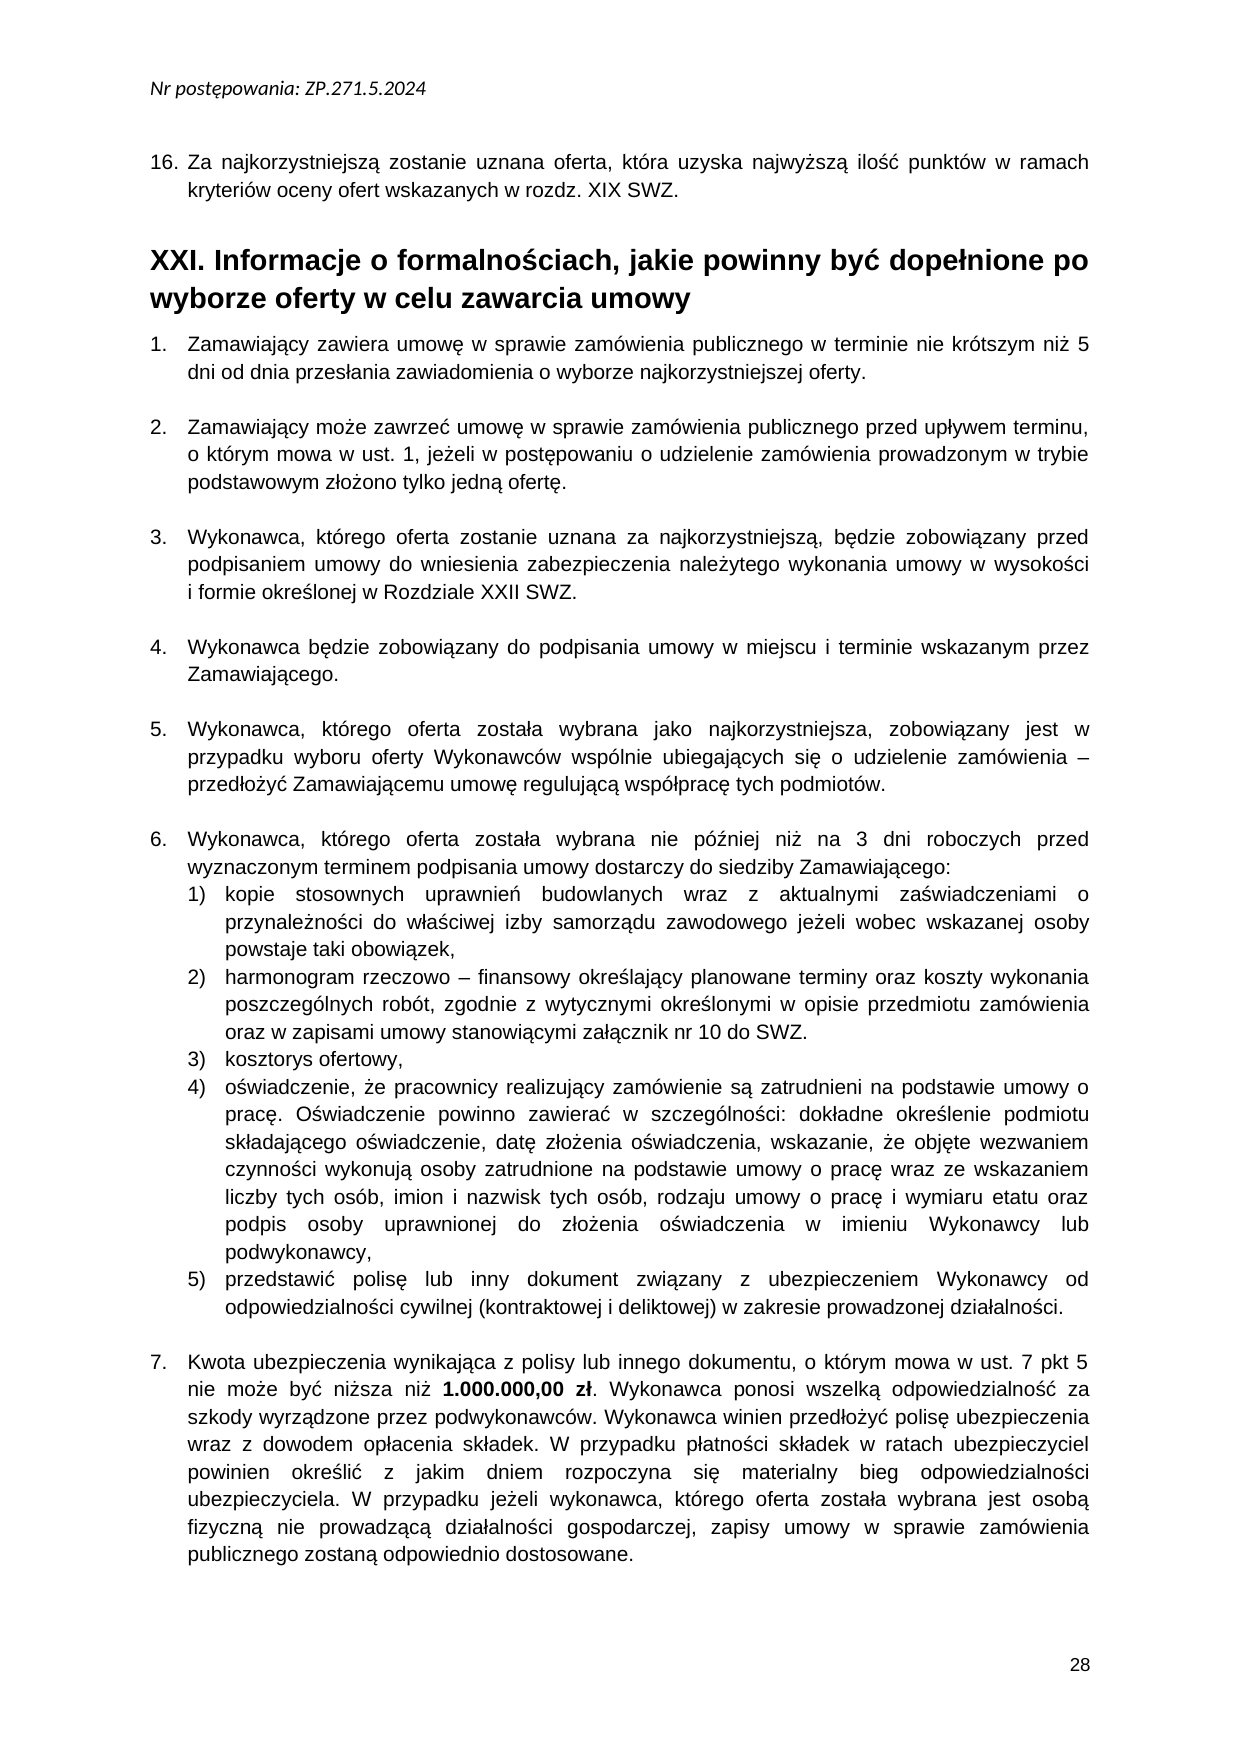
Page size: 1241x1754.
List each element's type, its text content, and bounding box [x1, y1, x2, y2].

list kosztorys ofertowy, [187, 1047, 1090, 1071]
list Zamawiający może zawrzeć umowę w sprawie zamówienia publicznego przed upływem terminu, o którym mowa w ust. 1, jeżeli w postępowaniu o udzielenie zamówienia prowadzonym w trybie podstawowym złożono tylko jedną ofertę. [150, 414, 1090, 493]
list Wykonawca, którego oferta została wybrana nie później niż na 3 dni roboczych przed wyznaczonym terminem podpisania umowy dostarczy do siedziby Zamawiającego: [150, 827, 1090, 878]
subtitle XXI. Informacje o formalnościach, jakie powinny być dopełnione po wyborze oferty w celu zawarcia umowy [150, 242, 1090, 314]
list przedstawić polisę lub inny dokument związany z ubezpieczeniem Wykonawcy od odpowiedzialności cywilnej (kontraktowej i deliktowej) w zakresie prowadzonej działalności. [187, 1267, 1090, 1318]
list Za najkorzystniejszą zostanie uznana oferta, która uzyska najwyższą ilość punktów w ramach kryteriów oceny ofert wskazanych w rozdz. XIX SWZ. [150, 150, 1090, 201]
list Wykonawca, którego oferta została wybrana jako najkorzystniejsza, zobowiązany jest w przypadku wyboru oferty Wykonawców wspólnie ubiegających się o udzielenie zamówienia – przedłożyć Zamawiającemu umowę regulującą współpracę tych podmiotów. [150, 717, 1090, 796]
list Kwota ubezpieczenia wynikająca z polisy lub innego dokumentu, o którym mowa w ust. 7 pkt 5 nie może być niższa niż 1.000.000,00 zł. Wykonawca ponosi wszelką odpowiedzialność za szkody wyrządzone przez podwykonawców. Wykonawca winien przedłożyć polisę ubezpieczenia wraz z dowodem opłacenia składek. W przypadku płatności składek w ratach ubezpieczyciel powinien określić z jakim dniem rozpoczyna się materialny bieg odpowiedzialności ubezpieczyciela. W przypadku jeżeli wykonawca, którego oferta została wybrana jest osobą fizyczną nie prowadzącą działalności gospodarczej, zapisy umowy w sprawie zamówienia publicznego zostaną odpowiednio dostosowane. [150, 1349, 1090, 1566]
list Zamawiający zawiera umowę w sprawie zamówienia publicznego w terminie nie krótszym niż 5 dni od dnia przesłania zawiadomienia o wyborze najkorzystniejszej oferty. [150, 332, 1090, 383]
list Wykonawca, którego oferta zostanie uznana za najkorzystniejszą, będzie zobowiązany przed podpisaniem umowy do wniesienia zabezpieczenia należytego wykonania umowy w wysokości i formie określonej w Rozdziale XXII SWZ. [150, 524, 1090, 603]
list harmonogram rzeczowo – finansowy określający planowane terminy oraz koszty wykonania poszczególnych robót, zgodnie z wytycznymi określonymi w opisie przedmiotu zamówienia oraz w zapisami umowy stanowiącymi załącznik nr 10 do SWZ. [187, 964, 1090, 1043]
list Wykonawca będzie zobowiązany do podpisania umowy w miejscu i terminie wskazanym przez Zamawiającego. [150, 634, 1090, 686]
list oświadczenie, że pracownicy realizujący zamówienie są zatrudnieni na podstawie umowy o pracę. Oświadczenie powinno zawierać w szczególności: dokładne określenie podmiotu składającego oświadczenie, datę złożenia oświadczenia, wskazanie, że objęte wezwaniem czynności wykonują osoby zatrudnione na podstawie umowy o pracę wraz ze wskazaniem liczby tych osób, imion i nazwisk tych osób, rodzaju umowy o pracę i wymiaru etatu oraz podpis osoby uprawnionej do złożenia oświadczenia w imieniu Wykonawcy lub podwykonawcy, [187, 1074, 1090, 1263]
list kopie stosownych uprawnień budowlanych wraz z aktualnymi zaświadczeniami o przynależności do właściwej izby samorządu zawodowego jeżeli wobec wskazanej osoby powstaje taki obowiązek, [187, 882, 1090, 961]
